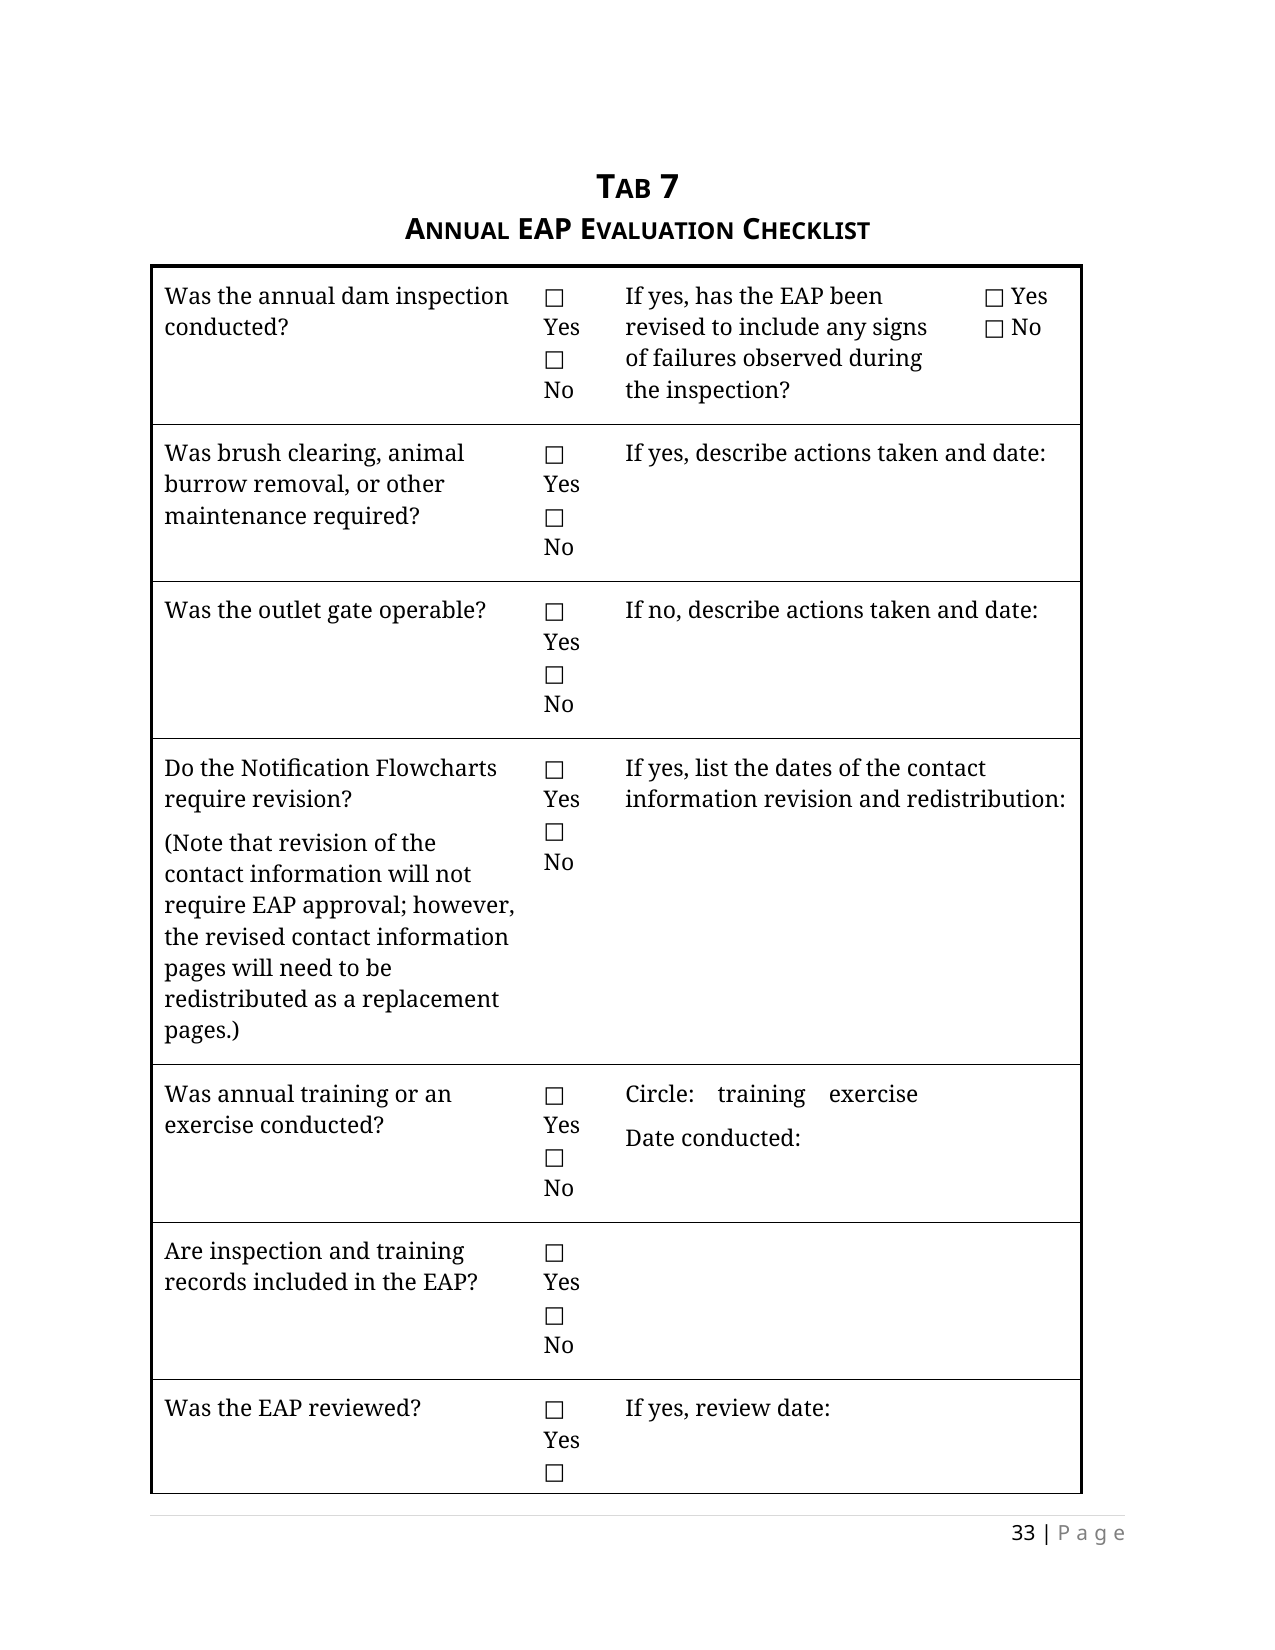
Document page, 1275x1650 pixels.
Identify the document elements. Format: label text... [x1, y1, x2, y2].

table_cell □ Yes □ No [531, 582, 613, 738]
table_header If yes, has the EAP been revised to include any signs of failures observed during the inspection? [613, 268, 950, 424]
table_cell Do the Notification Flowcharts require revision? (Note that revision of the contact information will not require EAP approval; however, the revised contact information pages will need to be redistributed as a replacement pages.) [153, 739, 531, 1064]
table_cell Was annual training or an exercise conducted? [153, 1065, 531, 1222]
subtitle Tab 7 [150, 162, 1125, 208]
table_cell If no, describe actions taken and date: [613, 582, 1080, 738]
table_cell Circle: training exercise Date conducted: [613, 1065, 1080, 1222]
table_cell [153, 1380, 531, 1492]
subtitle Annual EAP Evaluation Checklist [150, 208, 1125, 248]
table_cell □ Yes □ No [531, 425, 613, 581]
table_cell Was brush clearing, animal burrow removal, or other maintenance required? [153, 425, 531, 581]
table_cell □ Yes □ No [531, 1223, 613, 1379]
table_header Was the annual dam inspection conducted? [153, 268, 531, 424]
table_header □ Yes □ No [950, 268, 1080, 424]
table_cell If yes, list the dates of the contact information revision and redistribution: [613, 739, 1080, 1064]
table_cell □ Yes □ No [531, 1065, 613, 1222]
table_header □ Yes □ No [531, 268, 613, 424]
table_cell Was the outlet gate operable? [153, 582, 531, 738]
table_cell Are inspection and training records included in the EAP? [153, 1223, 531, 1379]
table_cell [613, 1380, 1080, 1492]
table_cell □ Yes □ No [531, 739, 613, 1064]
table_cell If yes, describe actions taken and date: [613, 425, 1080, 581]
table_cell [613, 1223, 1080, 1379]
table_cell □ Yes □ No [531, 1380, 613, 1492]
